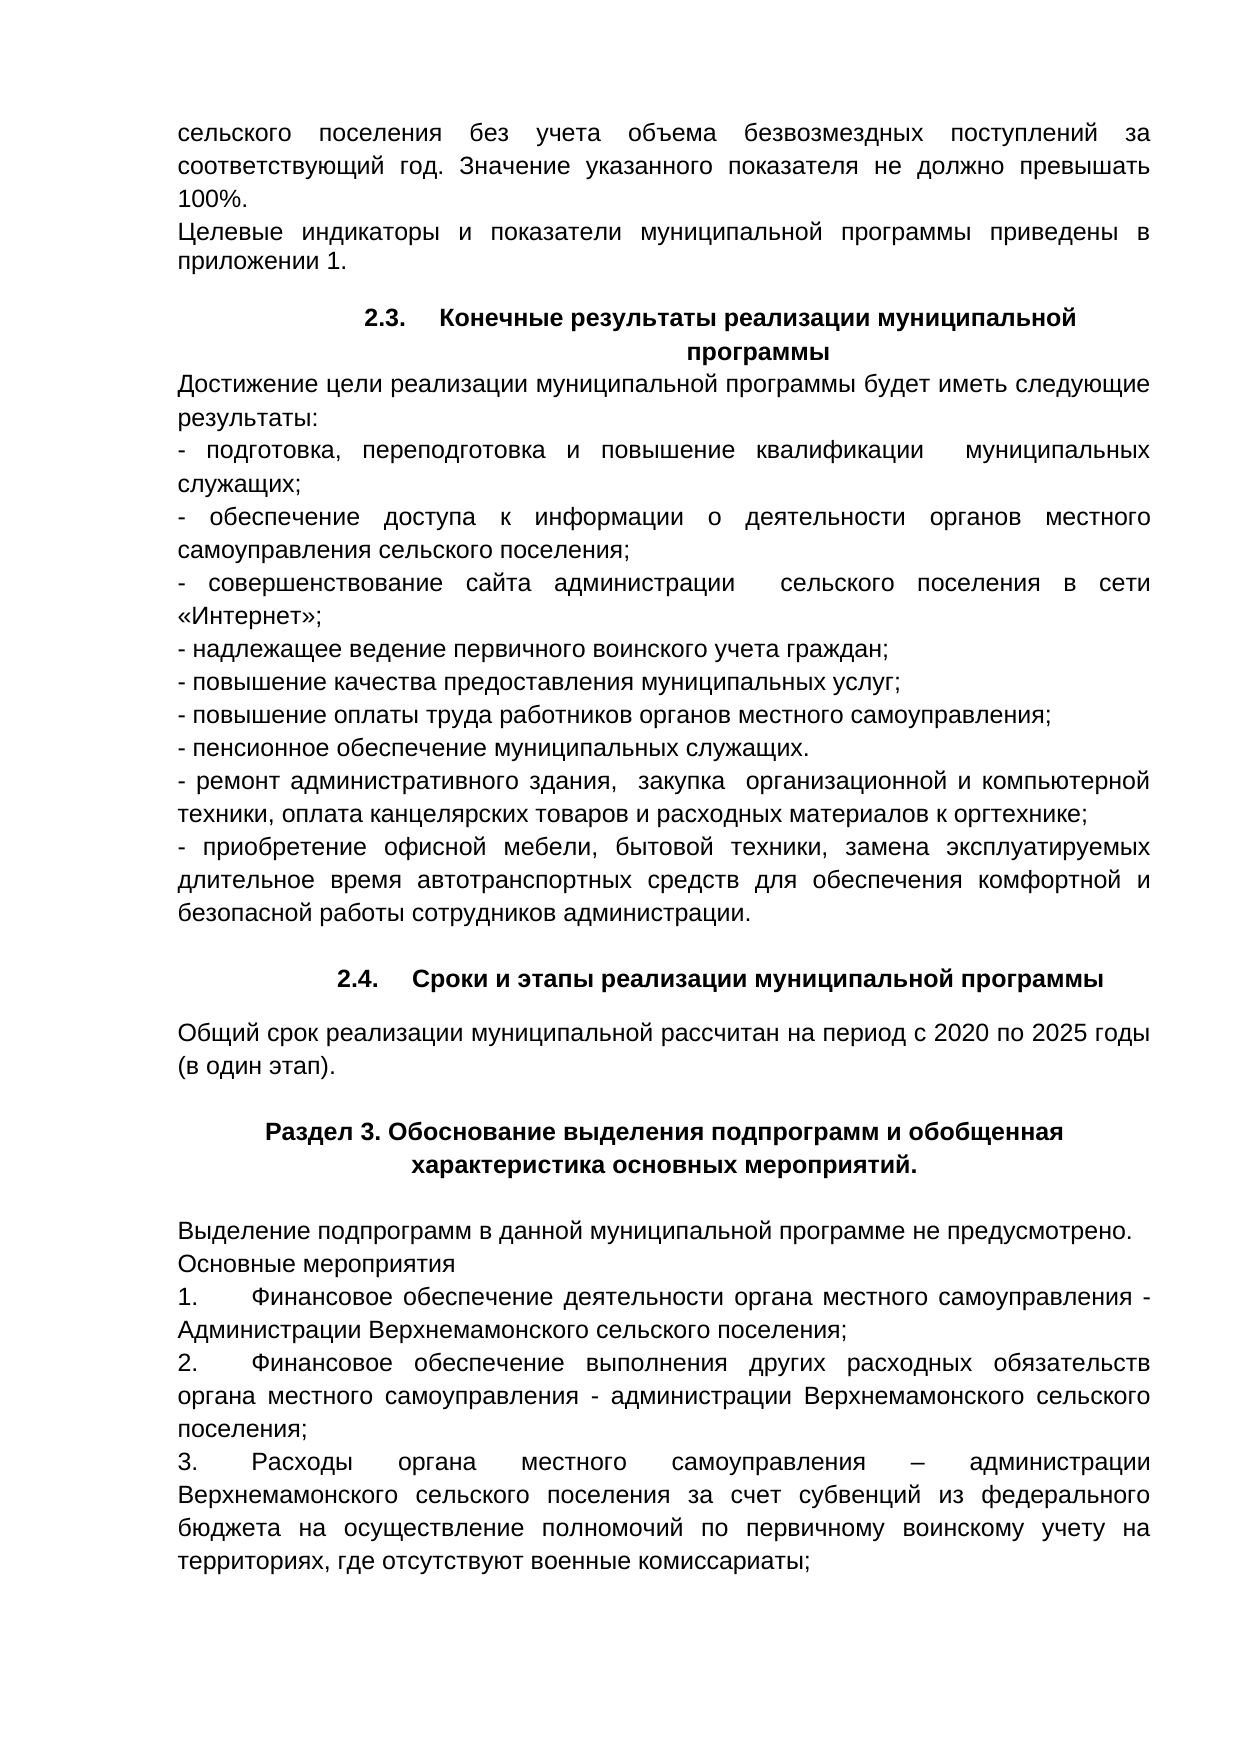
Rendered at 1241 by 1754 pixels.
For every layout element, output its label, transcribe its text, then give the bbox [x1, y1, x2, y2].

text Основные мероприятия [177, 1249, 1152, 1278]
text 2. Финансовое обеспечение выполнения других расходных обязательств органа местного самоуправления - администрации Верхнемамонского сельского поселения; [177, 1348, 1152, 1443]
text Выделение подпрограмм в данной муниципальной программе не предусмотрено. [177, 1216, 1152, 1244]
text 3. Расходы органа местного самоуправления – администрации Верхнемамонского сельского поселения за счет субвенций из федерального бюджета на осуществление полномочий по первичному воинскому учету на территориях, где отсутствуют военные комиссариаты; [177, 1447, 1152, 1575]
text Достижение цели реализации муниципальной программы будет иметь следующие результаты: [177, 369, 1152, 431]
text - совершенствование сайта администрации сельского поселения в сети «Интернет»; [177, 568, 1152, 629]
text - повышение оплаты труда работников органов местного самоуправления; [177, 700, 1152, 728]
text - надлежащее ведение первичного воинского учета граждан; [177, 634, 1152, 662]
list Сроки и этапы реализации муниципальной программы [290, 964, 1152, 993]
text - повышение качества предоставления муниципальных услуг; [177, 667, 1152, 695]
text - обеспечение доступа к информации о деятельности органов местного самоуправления сельского поселения; [177, 502, 1152, 563]
text - подготовка, переподготовка и повышение квалификации муниципальных служащих; [177, 436, 1152, 497]
text Целевые индикаторы и показатели муниципальной программы приведены в приложении 1. [177, 217, 1152, 275]
text Раздел 3. Обоснование выделения подпрограмм и обобщенная характеристика основных мероприятий. [177, 1117, 1152, 1178]
text - ремонт административного здания, закупка организационной и компьютерной техники, оплата канцелярских товаров и расходных материалов к оргтехнике; [177, 766, 1152, 827]
text Общий срок реализации муниципальной рассчитан на период с 2020 по 2025 годы (в один этап). [177, 1018, 1152, 1079]
text 1. Финансовое обеспечение деятельности органа местного самоуправления - Администрации Верхнемамонского сельского поселения; [177, 1282, 1152, 1344]
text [177, 118, 1152, 213]
text - пенсионное обеспечение муниципальных служащих. [177, 733, 1152, 761]
text - приобретение офисной мебели, бытовой техники, замена эксплуатируемых длительное время автотранспортных средств для обеспечения комфортной и безопасной работы сотрудников администрации. [177, 832, 1152, 927]
list Конечные результаты реализации муниципальной программы [290, 303, 1152, 365]
